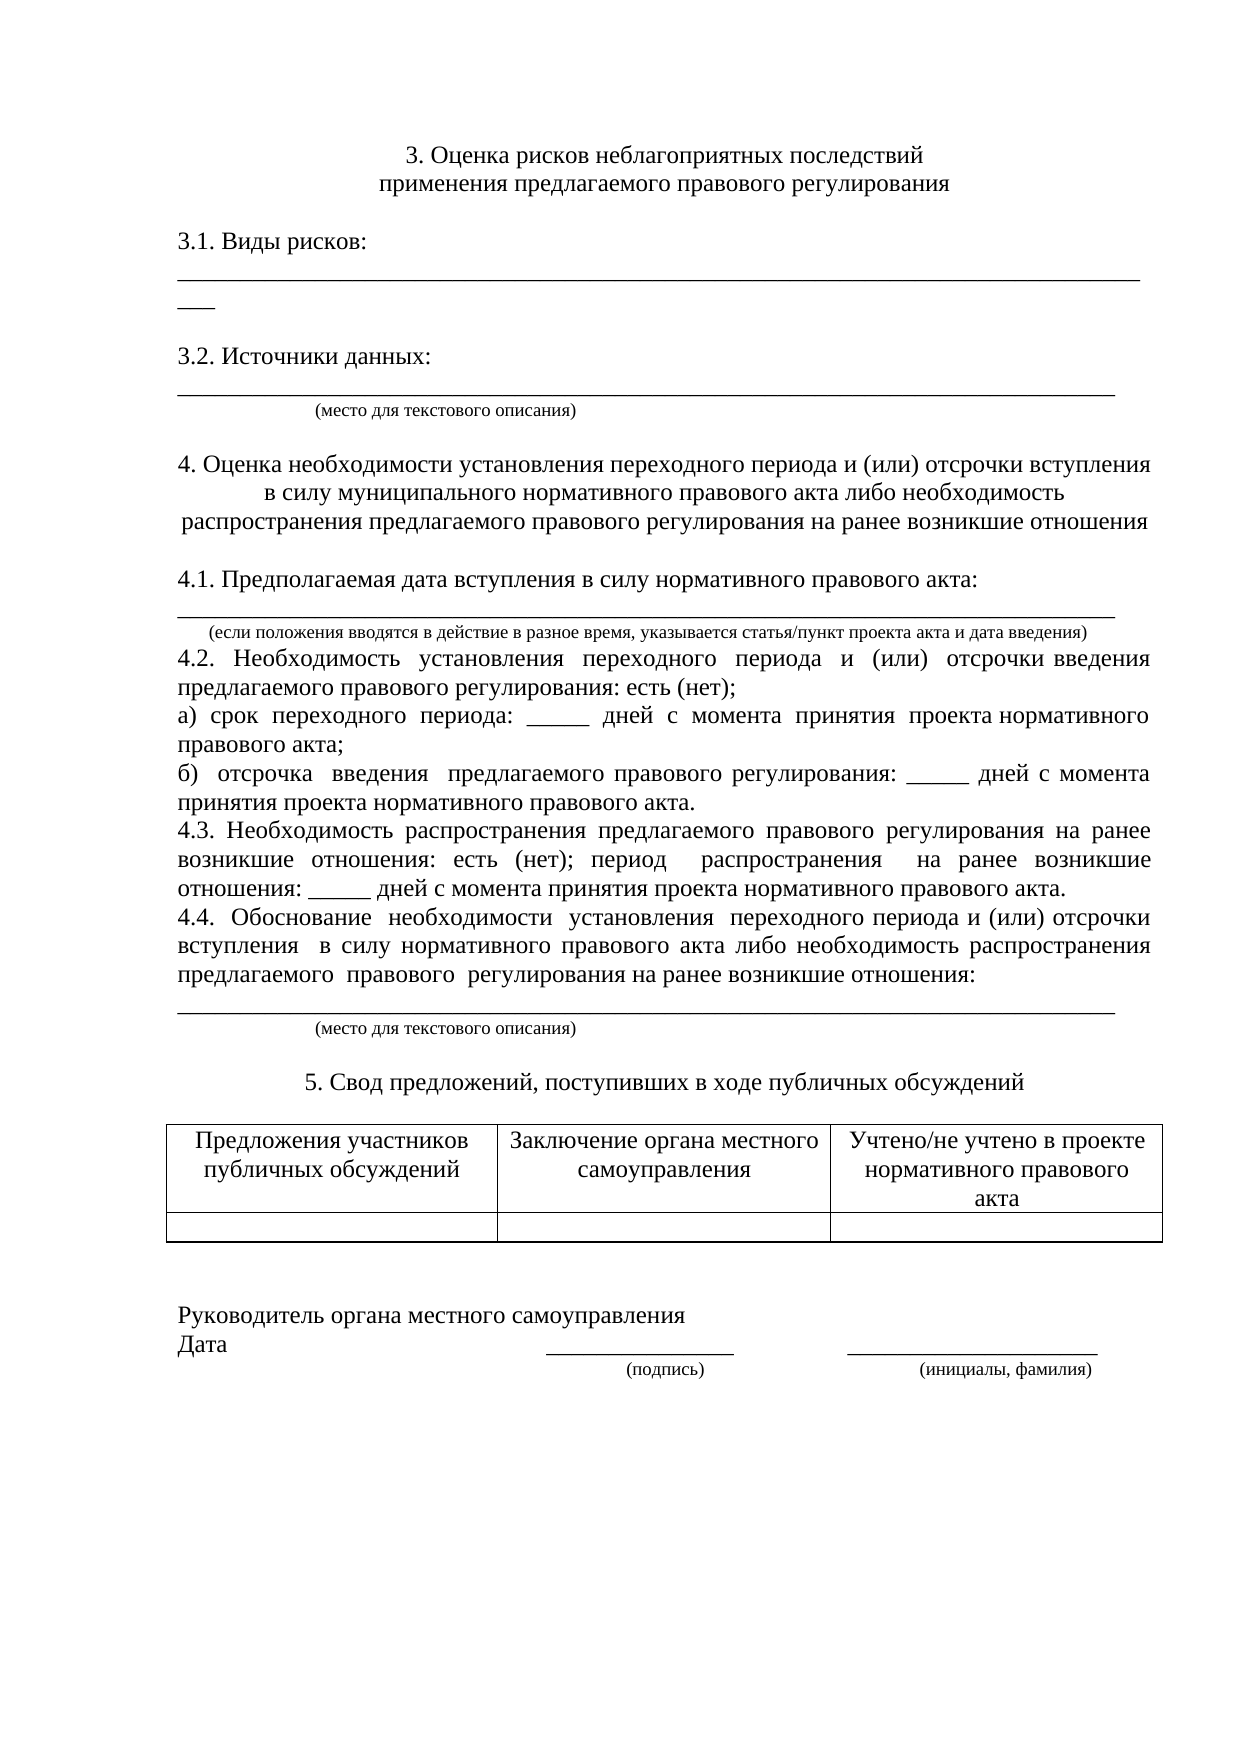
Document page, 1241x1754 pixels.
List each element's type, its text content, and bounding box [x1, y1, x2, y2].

text а) срок переходного периода: _____ дней с момента принятия проекта нормативного правового акта; [177, 700, 1152, 758]
text Руководитель органа местного самоуправления [177, 1300, 1152, 1329]
table_header Учтено/не учтено в проекте нормативного правового акта [831, 1125, 1162, 1212]
table_header Заключение органа местного самоуправления [498, 1125, 830, 1212]
table_cell [498, 1213, 830, 1241]
text 4. Оценка необходимости установления переходного периода и (или) отсрочки вступления в силу муниципального нормативного правового акта либо необходимость распространения предлагаемого правового регулирования на ранее возникшие отношения [177, 449, 1152, 535]
text ___________________________________________________________________________ [177, 988, 1152, 1017]
table_header Предложения участников публичных обсуждений [167, 1125, 497, 1212]
text Дата _______________ ____________________ [177, 1329, 1152, 1357]
text 4.4. Обоснование необходимости установления переходного периода и (или) отсрочки вступления в силу нормативного правового акта либо необходимость распространения предлагаемого правового регулирования на ранее возникшие отношения: [177, 902, 1152, 988]
text (подпись) (инициалы, фамилия) [177, 1357, 1152, 1379]
text 3. Оценка рисков неблагоприятных последствий [177, 140, 1152, 168]
text 4.3. Необходимость распространения предлагаемого правового регулирования на ранее возникшие отношения: есть (нет); период распространения на ранее возникшие отношения: _____ дней с момента принятия проекта нормативного правового акта. [177, 815, 1152, 902]
text ___________________________________________________________________________ [177, 592, 1152, 621]
text 5. Свод предложений, поступивших в ходе публичных обсуждений [177, 1067, 1152, 1096]
text (место для текстового описания) [177, 398, 1152, 420]
table_cell [167, 1213, 497, 1241]
text 3.2. Источники данных: [177, 341, 1152, 370]
text (место для текстового описания) [177, 1017, 1152, 1038]
text применения предлагаемого правового регулирования [177, 168, 1152, 197]
text (если положения вводятся в действие в разное время, указывается статья/пункт проекта акта и дата введения) [177, 621, 1152, 643]
text 4.1. Предполагаемая дата вступления в силу нормативного правового акта: [177, 564, 1152, 592]
text ________________________________________________________________________________ [177, 255, 1152, 312]
text б) отсрочка введения предлагаемого правового регулирования: _____ дней с момента принятия проекта нормативного правового акта. [177, 758, 1152, 815]
table_cell [831, 1213, 1162, 1241]
text 3.1. Виды рисков: [177, 226, 1152, 255]
text ___________________________________________________________________________ [177, 370, 1152, 398]
text 4.2. Необходимость установления переходного периода и (или) отсрочки введения предлагаемого правового регулирования: есть (нет); [177, 643, 1152, 700]
